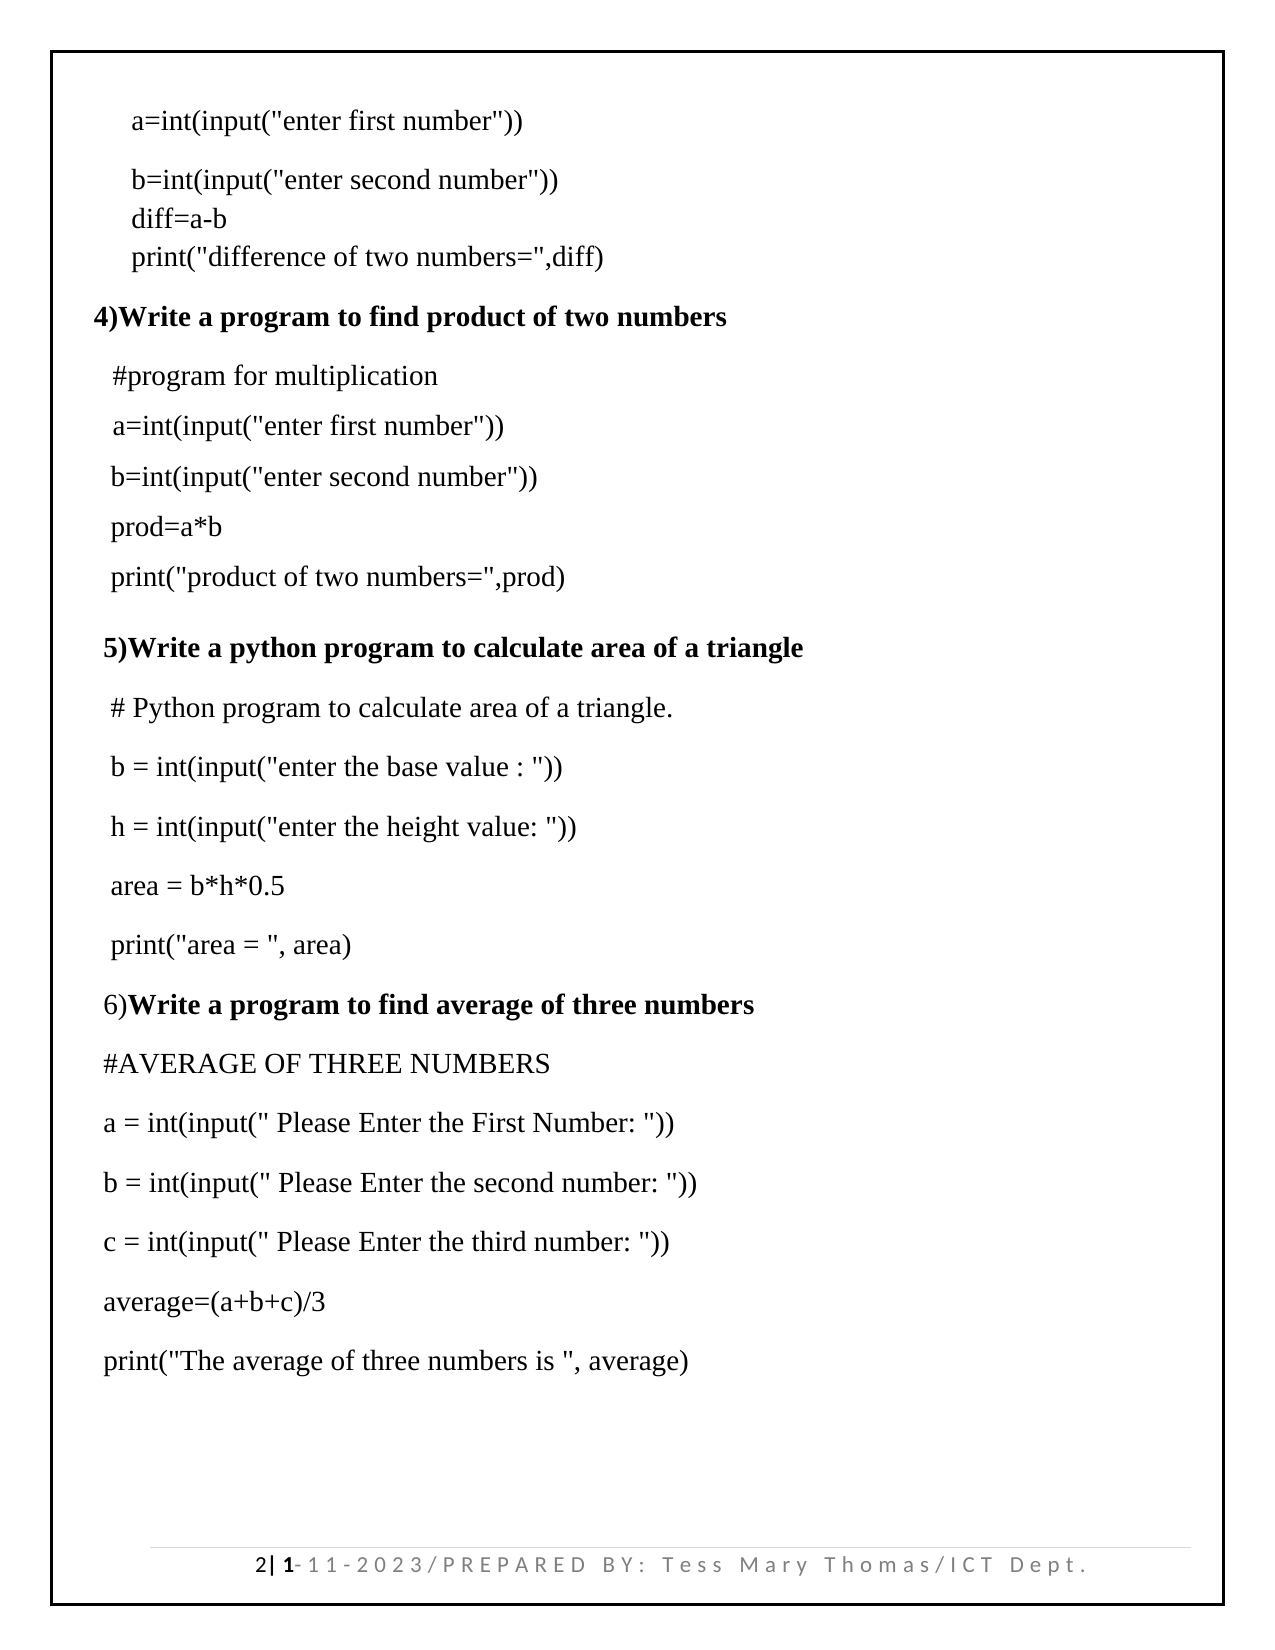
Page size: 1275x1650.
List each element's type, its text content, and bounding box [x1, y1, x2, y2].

text print("area = ", area) [103, 927, 1191, 961]
list b=int(input("enter second number")) [103, 459, 1191, 492]
list prod=a*b [103, 509, 1191, 543]
text h = int(input("enter the height value: ")) [103, 809, 1191, 842]
text average=(a+b+c)/3 [103, 1284, 1191, 1317]
text 4)Write a program to find product of two numbers [94, 299, 1191, 332]
text #AVERAGE OF THREE NUMBERS [103, 1046, 1191, 1080]
list diff=a-b [131, 201, 1191, 234]
text b = int(input(" Please Enter the second number: ")) [103, 1165, 1191, 1198]
text c = int(input(" Please Enter the third number: ")) [103, 1224, 1191, 1258]
text a = int(input(" Please Enter the First Number: ")) [103, 1106, 1191, 1139]
text # Python program to calculate area of a triangle. [103, 690, 1191, 723]
list print("product of two numbers=",prod) [103, 559, 1191, 593]
text print("The average of three numbers is ", average) [103, 1343, 1191, 1377]
text 5)Write a python program to calculate area of a triangle [103, 631, 1191, 664]
text b = int(input("enter the base value : ")) [103, 749, 1191, 783]
list print("difference of two numbers=",diff) [131, 239, 1191, 273]
text a=int(input("enter first number")) [112, 408, 1191, 442]
text #program for multiplication [112, 358, 1191, 392]
text area = b*h*0.5 [103, 868, 1191, 902]
list b=int(input("enter second number")) [131, 162, 1191, 196]
text 6)Write a program to find average of three numbers [103, 987, 1191, 1020]
text a=int(input("enter first number")) [131, 103, 1191, 137]
